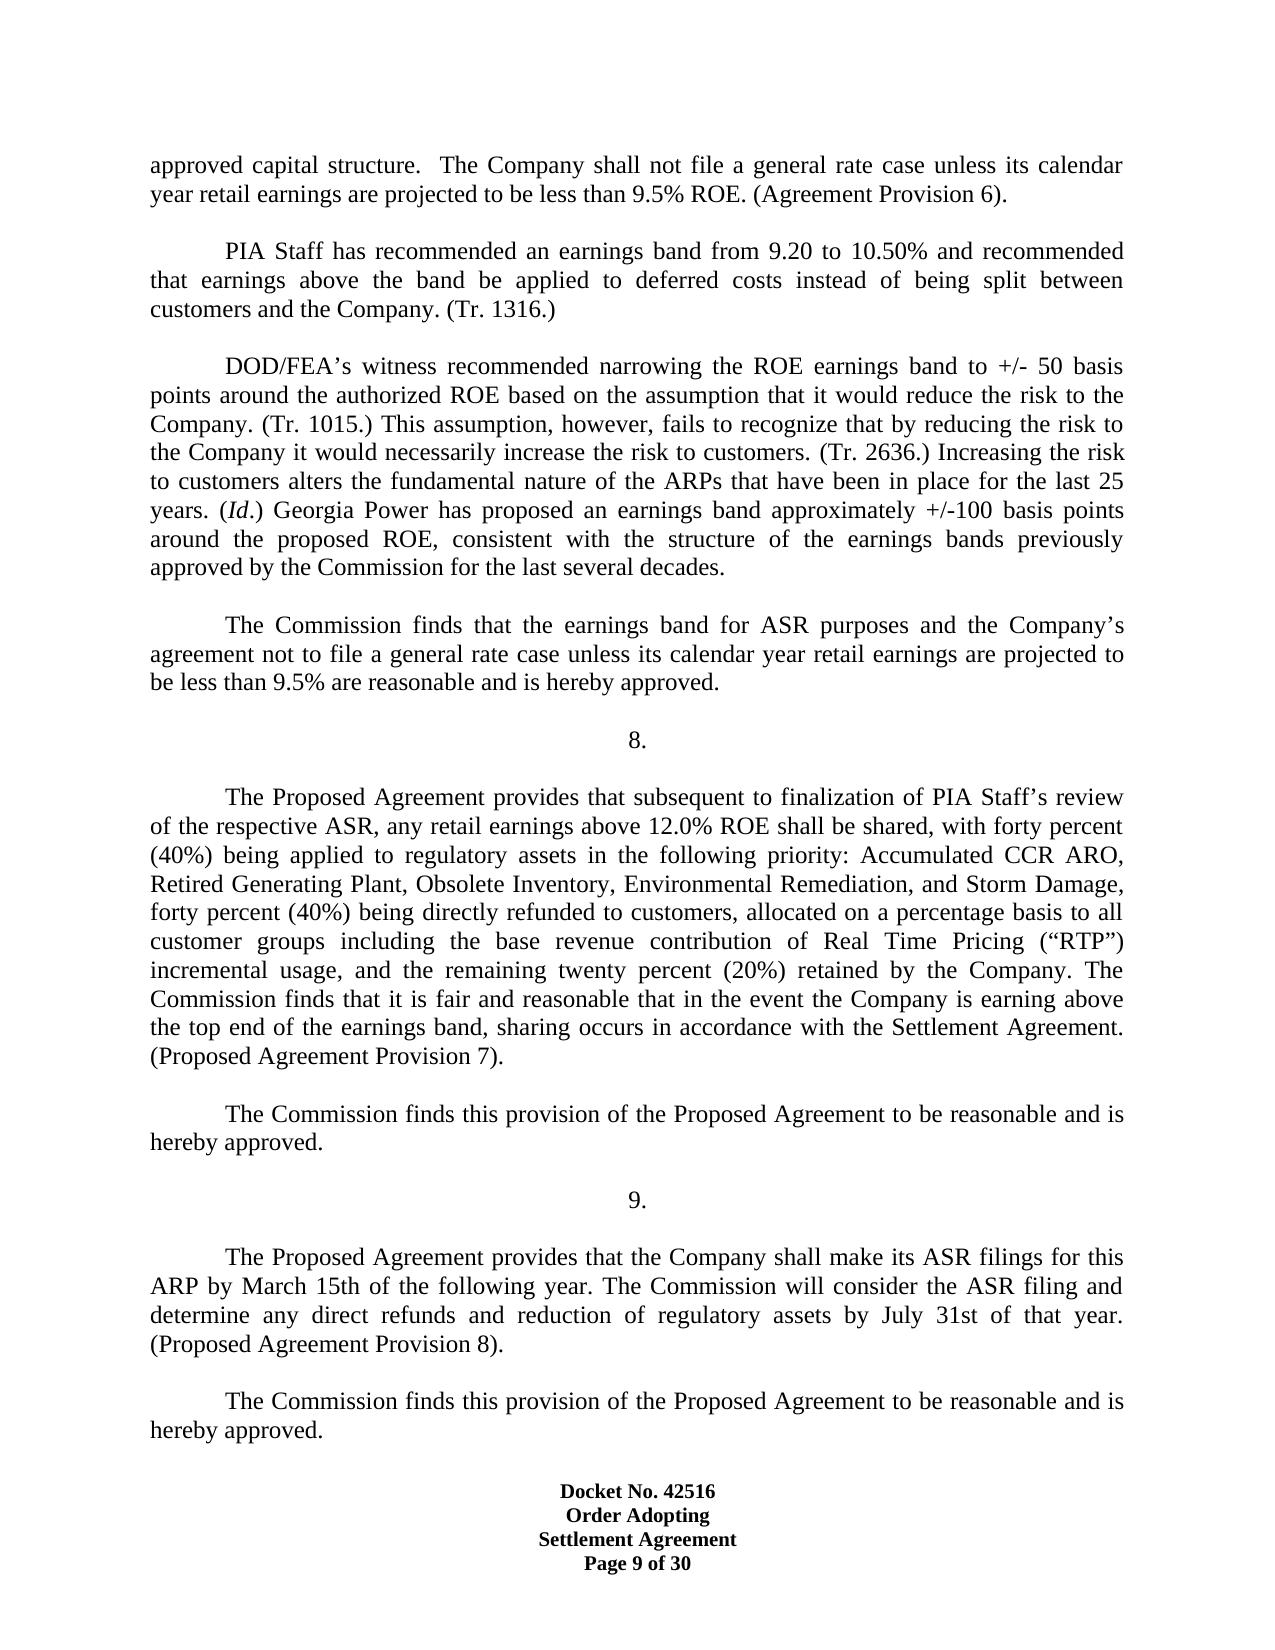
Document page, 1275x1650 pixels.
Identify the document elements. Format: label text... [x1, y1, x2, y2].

text PIA Staff has recommended an earnings band from 9.20 to 10.50% and recommended that earnings above the band be applied to deferred costs instead of being split between customers and the Company. (Tr. 1316.) [150, 236, 1125, 322]
text The Commission finds this provision of the Proposed Agreement to be reasonable and is hereby approved. [150, 1386, 1125, 1444]
text The Commission finds that the earnings band for ASR purposes and the Company’s agreement not to file a general rate case unless its calendar year retail earnings are projected to be less than 9.5% are reasonable and is hereby approved. [150, 610, 1125, 696]
text 9. [150, 1185, 1125, 1214]
text DOD/FEA’s witness recommended narrowing the ROE earnings band to +/- 50 basis points around the authorized ROE based on the assumption that it would reduce the risk to the Company. (Tr. 1015.) This assumption, however, fails to recognize that by reducing the risk to the Company it would necessarily increase the risk to customers. (Tr. 2636.) Increasing the risk to customers alters the fundamental nature of the ARPs that have been in place for the last 25 years. (Id.) Georgia Power has proposed an earnings band approximately +/-100 basis points around the proposed ROE, consistent with the structure of the earnings bands previously approved by the Commission for the last several decades. [150, 351, 1125, 581]
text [150, 150, 1125, 207]
text The Commission finds this provision of the Proposed Agreement to be reasonable and is hereby approved. [150, 1099, 1125, 1156]
text The Proposed Agreement provides that the Company shall make its ASR filings for this ARP by March 15th of the following year. The Commission will consider the ASR filing and determine any direct refunds and reduction of regulatory assets by July 31st of that year. (Proposed Agreement Provision 8). [150, 1242, 1125, 1357]
text 8. [150, 725, 1125, 754]
text The Proposed Agreement provides that subsequent to finalization of PIA Staff’s review of the respective ASR, any retail earnings above 12.0% ROE shall be shared, with forty percent (40%) being applied to regulatory assets in the following priority: Accumulated CCR ARO, Retired Generating Plant, Obsolete Inventory, Environmental Remediation, and Storm Damage, forty percent (40%) being directly refunded to customers, allocated on a percentage basis to all customer groups including the base revenue contribution of Real Time Pricing (“RTP”) incremental usage, and the remaining twenty percent (20%) retained by the Company. The Commission finds that it is fair and reasonable that in the event the Company is earning above the top end of the earnings band, sharing occurs in accordance with the Settlement Agreement. (Proposed Agreement Provision 7). [150, 782, 1125, 1070]
